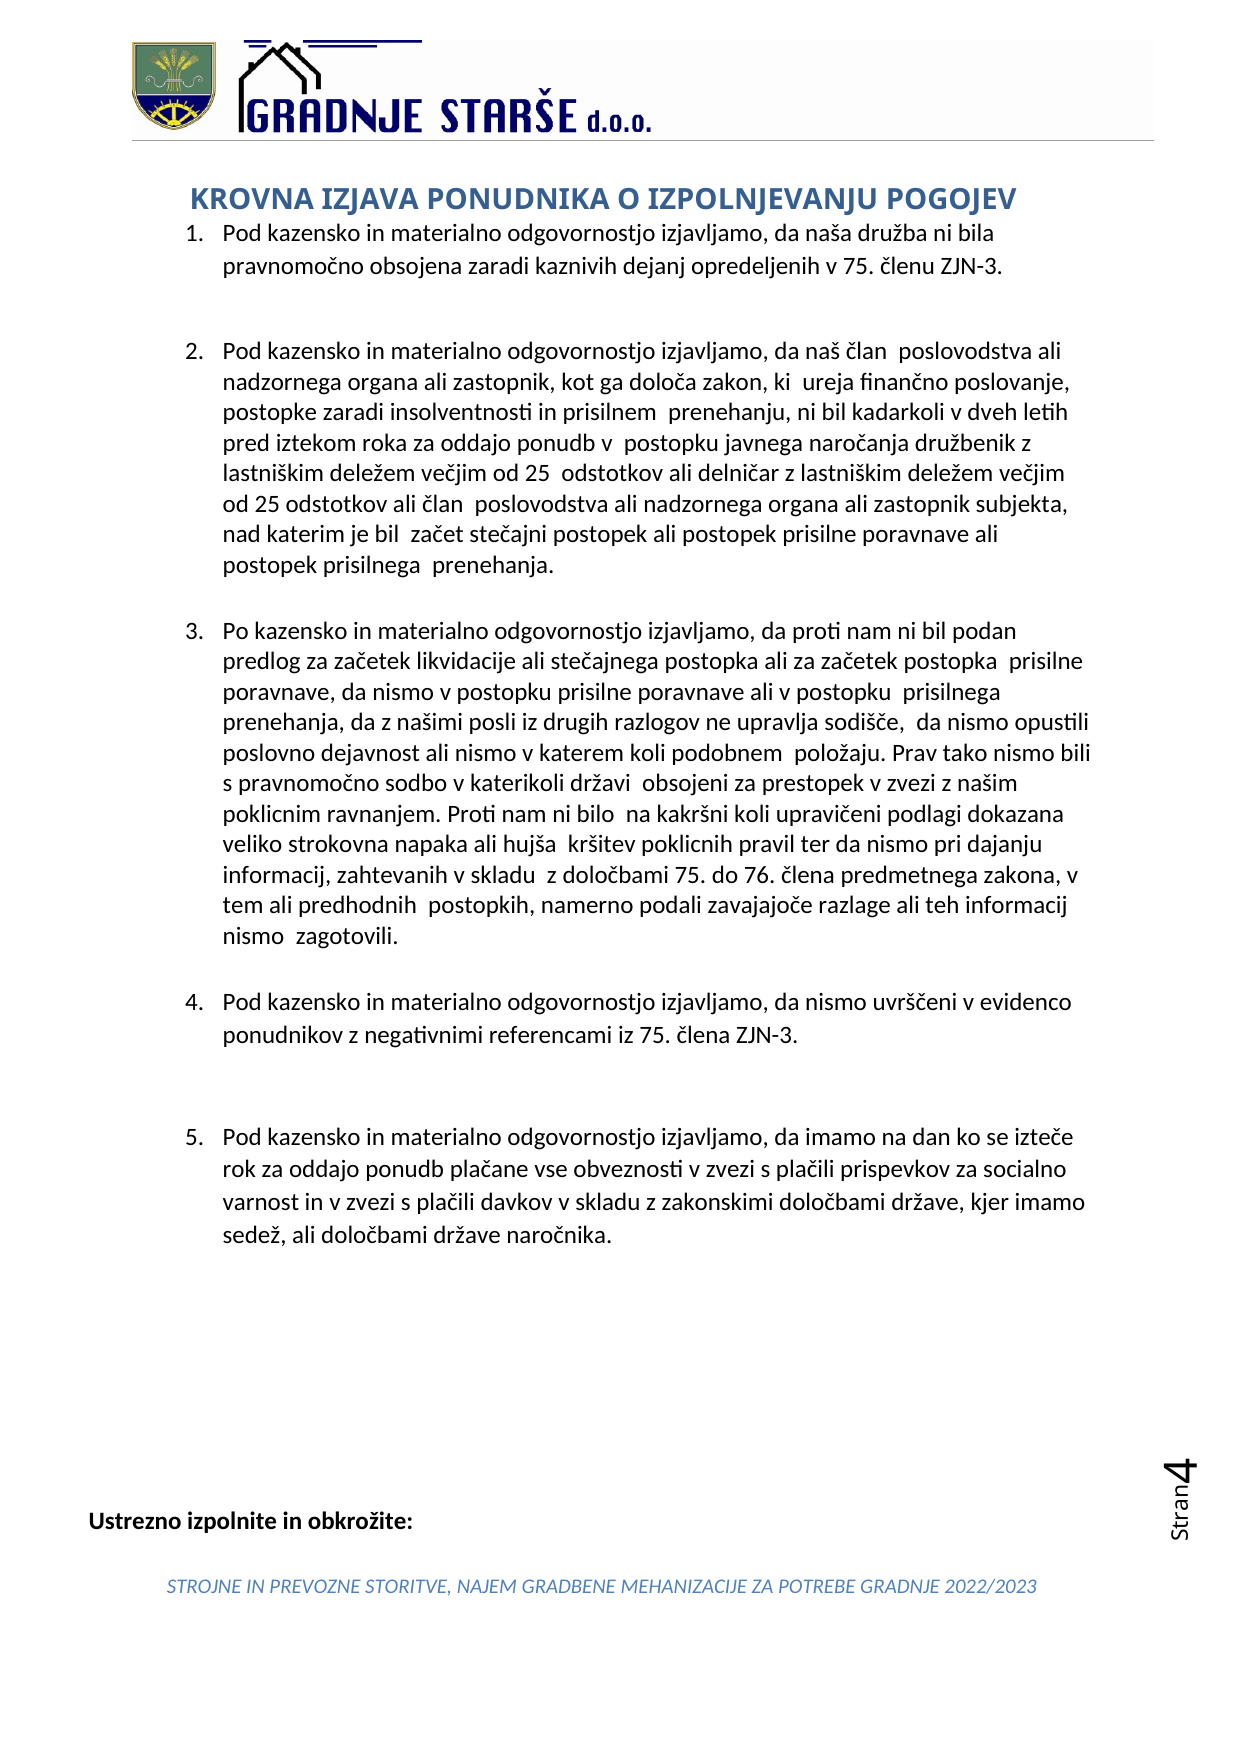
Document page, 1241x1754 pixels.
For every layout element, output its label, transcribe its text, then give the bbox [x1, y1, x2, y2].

picture [132, 40, 1154, 141]
text Ustrezno izpolnite in obkrožite: [88, 1505, 1118, 1536]
list Pod kazensko in materialno odgovornostjo izjavljamo, da naša družba ni bila pravnomočno obsojena zaradi kaznivih dejanj opredeljenih v 75. členu ZJN-3. [185, 218, 1093, 281]
list Po kazensko in materialno odgovornostjo izjavljamo, da proti nam ni bil podan predlog za začetek likvidacije ali stečajnega postopka ali za začetek postopka prisilne poravnave, da nismo v postopku prisilne poravnave ali v postopku prisilnega prenehanja, da z našimi posli iz drugih razlogov ne upravlja sodišče, da nismo opustili poslovno dejavnost ali nismo v katerem koli podobnem položaju. Prav tako nismo bili s pravnomočno sodbo v katerikoli državi obsojeni za prestopek v zvezi z našim poklicnim ravnanjem. Proti nam ni bilo na kakršni koli upravičeni podlagi dokazana veliko strokovna napaka ali hujša kršitev poklicnih pravil ter da nismo pri dajanju informacij, zahtevanih v skladu z določbami 75. do 76. člena predmetnega zakona, v tem ali predhodnih postopkih, namerno podali zavajajoče razlage ali teh informacij nismo zagotovili. [185, 615, 1093, 951]
list Pod kazensko in materialno odgovornostjo izjavljamo, da nismo uvrščeni v evidenco ponudnikov z negativnimi referencami iz 75. člena ZJN-3. [185, 986, 1093, 1049]
subtitle KROVNA IZJAVA PONUDNIKA O IZPOLNJEVANJU POGOJEV [88, 178, 1118, 218]
list Pod kazensko in materialno odgovornostjo izjavljamo, da imamo na dan ko se izteče rok za oddajo ponudb plačane vse obveznosti v zvezi s plačili prispevkov za socialno varnost in v zvezi s plačili davkov v skladu z zakonskimi določbami države, kjer imamo sedež, ali določbami države naročnika. [185, 1121, 1093, 1250]
list Pod kazensko in materialno odgovornostjo izjavljamo, da naš član poslovodstva ali nadzornega organa ali zastopnik, kot ga določa zakon, ki ureja finančno poslovanje, postopke zaradi insolventnosti in prisilnem prenehanju, ni bil kadarkoli v dveh letih pred iztekom roka za oddajo ponudb v postopku javnega naročanja družbenik z lastniškim deležem večjim od 25 odstotkov ali delničar z lastniškim deležem večjim od 25 odstotkov ali član poslovodstva ali nadzornega organa ali zastopnik subjekta, nad katerim je bil začet stečajni postopek ali postopek prisilne poravnave ali postopek prisilnega prenehanja. [185, 335, 1093, 579]
